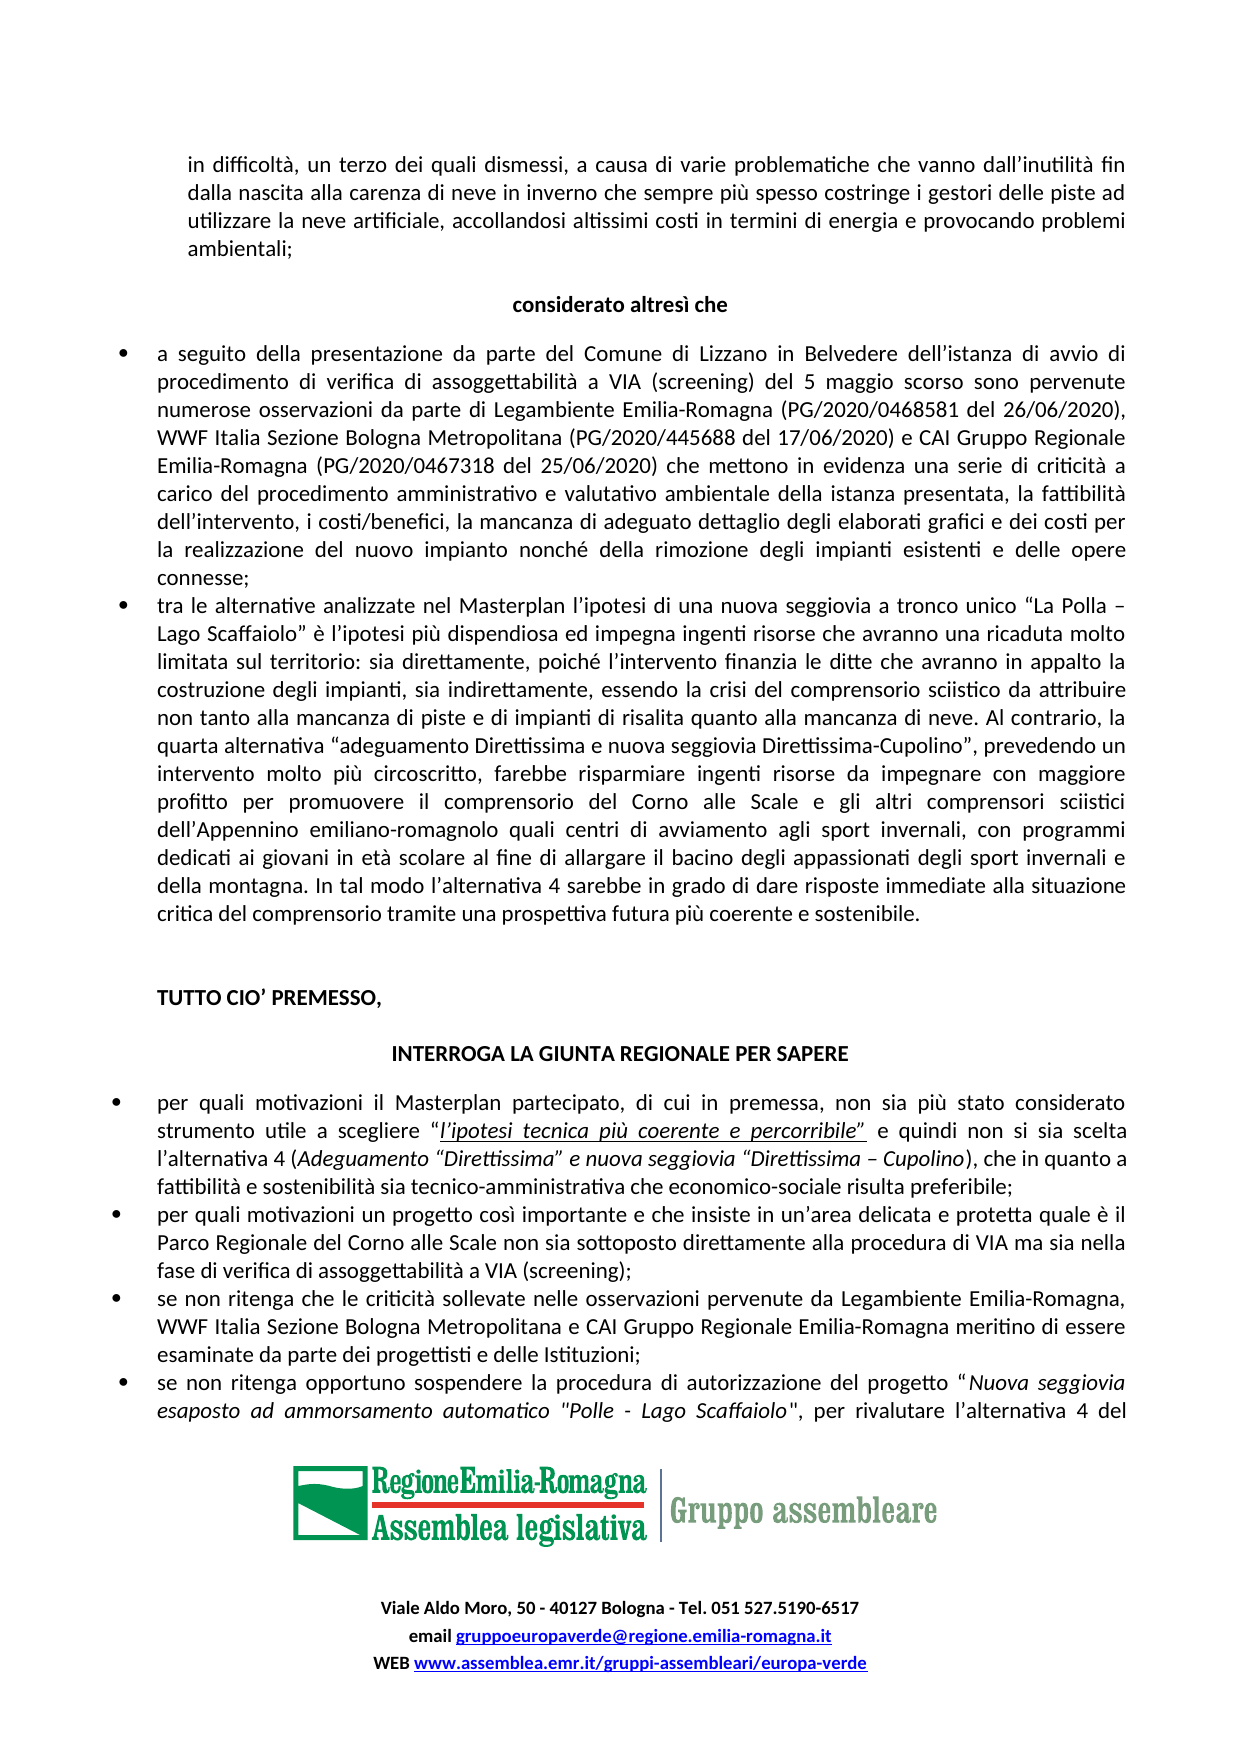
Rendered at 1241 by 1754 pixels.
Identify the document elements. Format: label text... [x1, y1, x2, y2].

list tra le alternative analizzate nel Masterplan l’ipotesi di una nuova seggiovia a tronco unico “La Polla – Lago Scaffaiolo” è l’ipotesi più dispendiosa ed impegna ingenti risorse che avranno una ricaduta molto limitata sul territorio: sia direttamente, poiché l’intervento finanzia le ditte che avranno in appalto la costruzione degli impianti, sia indirettamente, essendo la crisi del comprensorio sciistico da attribuire non tanto alla mancanza di piste e di impianti di risalita quanto alla mancanza di neve. Al contrario, la quarta alternativa “adeguamento Direttissima e nuova seggiovia Direttissima-Cupolino”, prevedendo un intervento molto più circoscritto, farebbe risparmiare ingenti risorse da impegnare con maggiore profitto per promuovere il comprensorio del Corno alle Scale e gli altri comprensori sciistici dell’Appennino emiliano-romagnolo quali centri di avviamento agli sport invernali, con programmi dedicati ai giovani in età scolare al fine di allargare il bacino degli appassionati degli sport invernali e della montagna. In tal modo l’alternativa 4 sarebbe in grado di dare risposte immediate alla situazione critica del comprensorio tramite una prospettiva futura più coerente e sostenibile. [119, 591, 1128, 927]
text considerato altresì che [112, 290, 1128, 318]
list per quali motivazioni il Masterplan partecipato, di cui in premessa, non sia più stato considerato strumento utile a scegliere “l’ipotesi tecnica più coerente e percorribile” e quindi non si sia scelta l’alternativa 4 (Adeguamento “Direttissima” e nuova seggiovia “Direttissima – Cupolino), che in quanto a fattibilità e sostenibilità sia tecnico-amministrativa che economico-sociale risulta preferibile; [112, 1088, 1128, 1200]
text INTERROGA LA GIUNTA REGIONALE PER SAPERE [112, 1039, 1128, 1067]
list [119, 1368, 1128, 1424]
list se non ritenga che le criticità sollevate nelle osservazioni pervenute da Legambiente Emilia-Romagna, WWF Italia Sezione Bologna Metropolitana e CAI Gruppo Regionale Emilia-Romagna meritino di essere esaminate da parte dei progettisti e delle Istituzioni; [112, 1284, 1128, 1368]
list a seguito della presentazione da parte del Comune di Lizzano in Belvedere dell’istanza di avvio di procedimento di verifica di assoggettabilità a VIA (screening) del 5 maggio scorso sono pervenute numerose osservazioni da parte di Legambiente Emilia-Romagna (PG/2020/0468581 del 26/06/2020), WWF Italia Sezione Bologna Metropolitana (PG/2020/445688 del 17/06/2020) e CAI Gruppo Regionale Emilia-Romagna (PG/2020/0467318 del 25/06/2020) che mettono in evidenza una serie di criticità a carico del procedimento amministrativo e valutativo ambientale della istanza presentata, la fattibilità dell’intervento, i costi/benefici, la mancanza di adeguato dettaglio degli elaborati grafici e dei costi per la realizzazione del nuovo impianto nonché della rimozione degli impianti esistenti e delle opere connesse; [119, 339, 1128, 591]
list TUTTO CIO’ PREMESSO, [157, 983, 1128, 1011]
list per quali motivazioni un progetto così importante e che insiste in un’area delicata e protetta quale è il Parco Regionale del Corno alle Scale non sia sottoposto direttamente alla procedura di VIA ma sia nella fase di verifica di assoggettabilità a VIA (screening); [112, 1200, 1128, 1284]
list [150, 150, 1128, 262]
